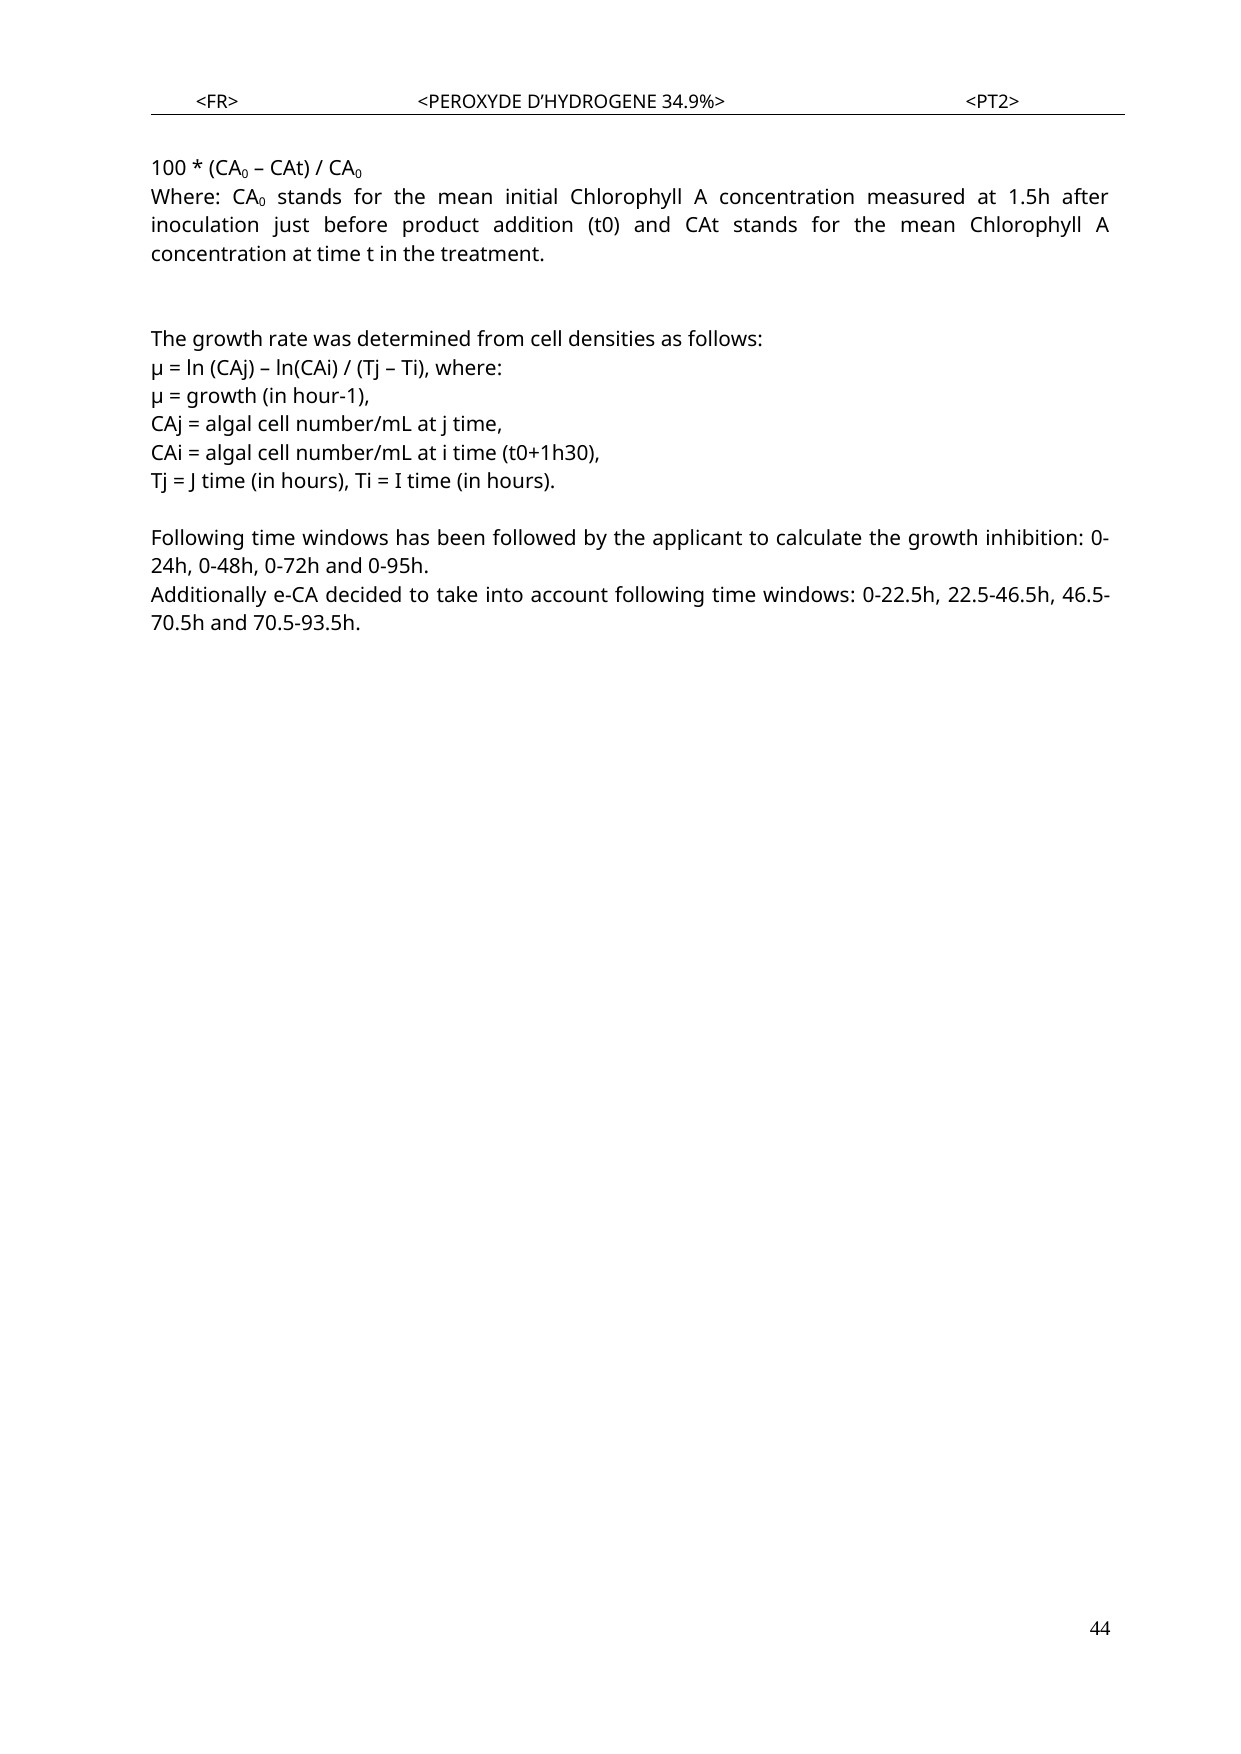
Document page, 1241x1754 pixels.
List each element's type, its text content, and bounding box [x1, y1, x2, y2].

text CAi = algal cell number/mL at i time (t0+1h30), [151, 438, 1110, 466]
text Additionally e-CA decided to take into account following time windows: 0-22.5h, 22.5-46.5h, 46.5-70.5h and 70.5-93.5h. [151, 580, 1110, 637]
text µ = growth (in hour-1), [151, 381, 1110, 409]
text The growth rate was determined from cell densities as follows: [151, 324, 1110, 353]
text Tj = J time (in hours), Ti = I time (in hours). [151, 466, 1110, 495]
text Where: CA0 stands for the mean initial Chlorophyll A concentration measured at 1.5h after inoculation just before product addition (t0) and CAt stands for the mean Chlorophyll A concentration at time t in the treatment. [151, 182, 1110, 267]
text µ = ln (CAj) – ln(CAi) / (Tj – Ti), where: [151, 353, 1110, 381]
text CAj = algal cell number/mL at j time, [151, 409, 1110, 438]
text Following time windows has been followed by the applicant to calculate the growth inhibition: 0-24h, 0-48h, 0-72h and 0-95h. [151, 523, 1110, 580]
text 100 * (CA0 – CAt) / CA0 [151, 153, 1110, 182]
